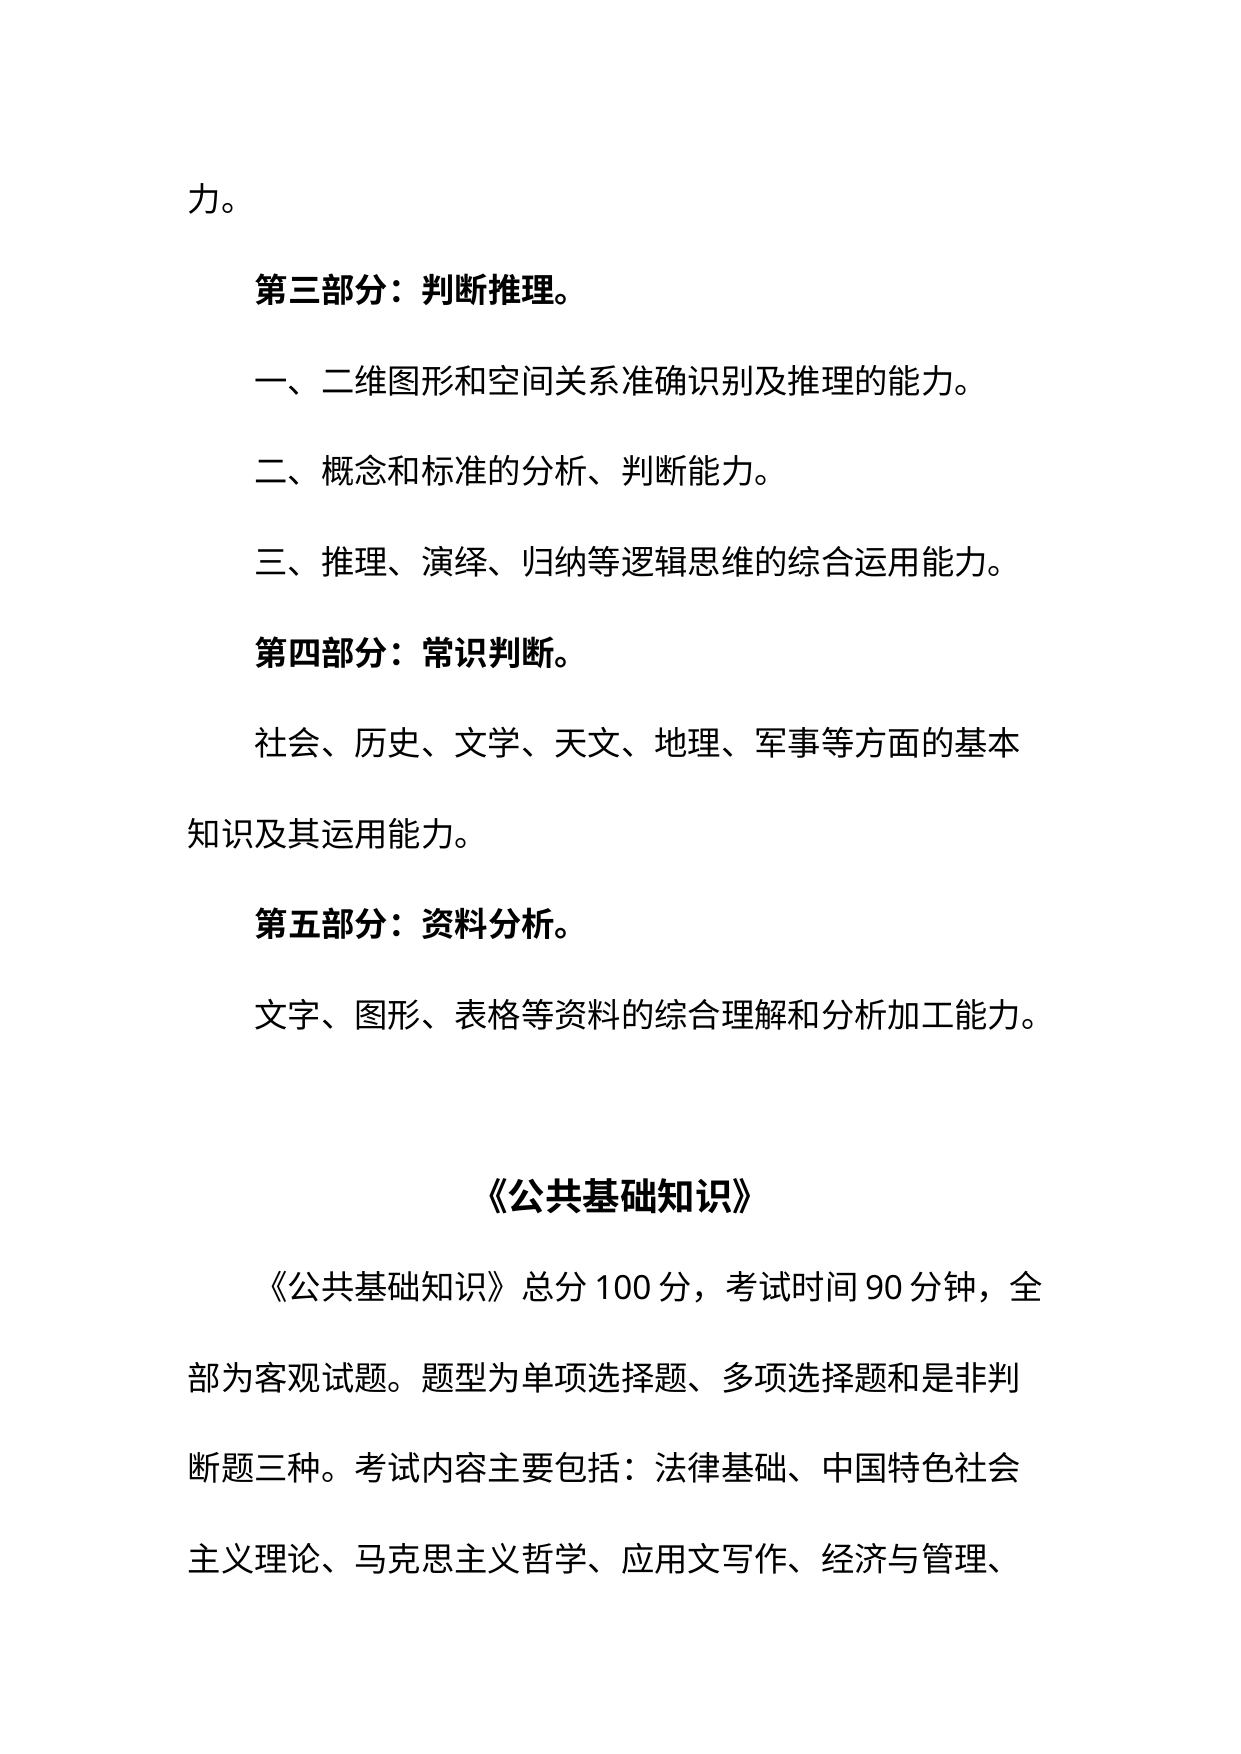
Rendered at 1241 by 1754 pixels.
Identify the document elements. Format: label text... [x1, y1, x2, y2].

text 社会、历史、文学、天文、地理、军事等方面的基本知识及其运用能力。 [187, 696, 1053, 877]
text 第五部分：资料分析。 [187, 877, 1053, 968]
text 二、概念和标准的分析、判断能力。 [187, 424, 1053, 514]
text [187, 152, 1053, 243]
text 一、二维图形和空间关系准确识别及推理的能力。 [187, 333, 1053, 424]
text 文字、图形、表格等资料的综合理解和分析加工能力。 [187, 968, 1053, 1058]
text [187, 1239, 1053, 1602]
text 《公共基础知识》 [187, 1149, 1053, 1239]
text 三、推理、演绎、归纳等逻辑思维的综合运用能力。 [187, 514, 1053, 605]
text 第四部分：常识判断。 [187, 605, 1053, 696]
text 第三部分：判断推理。 [187, 243, 1053, 333]
